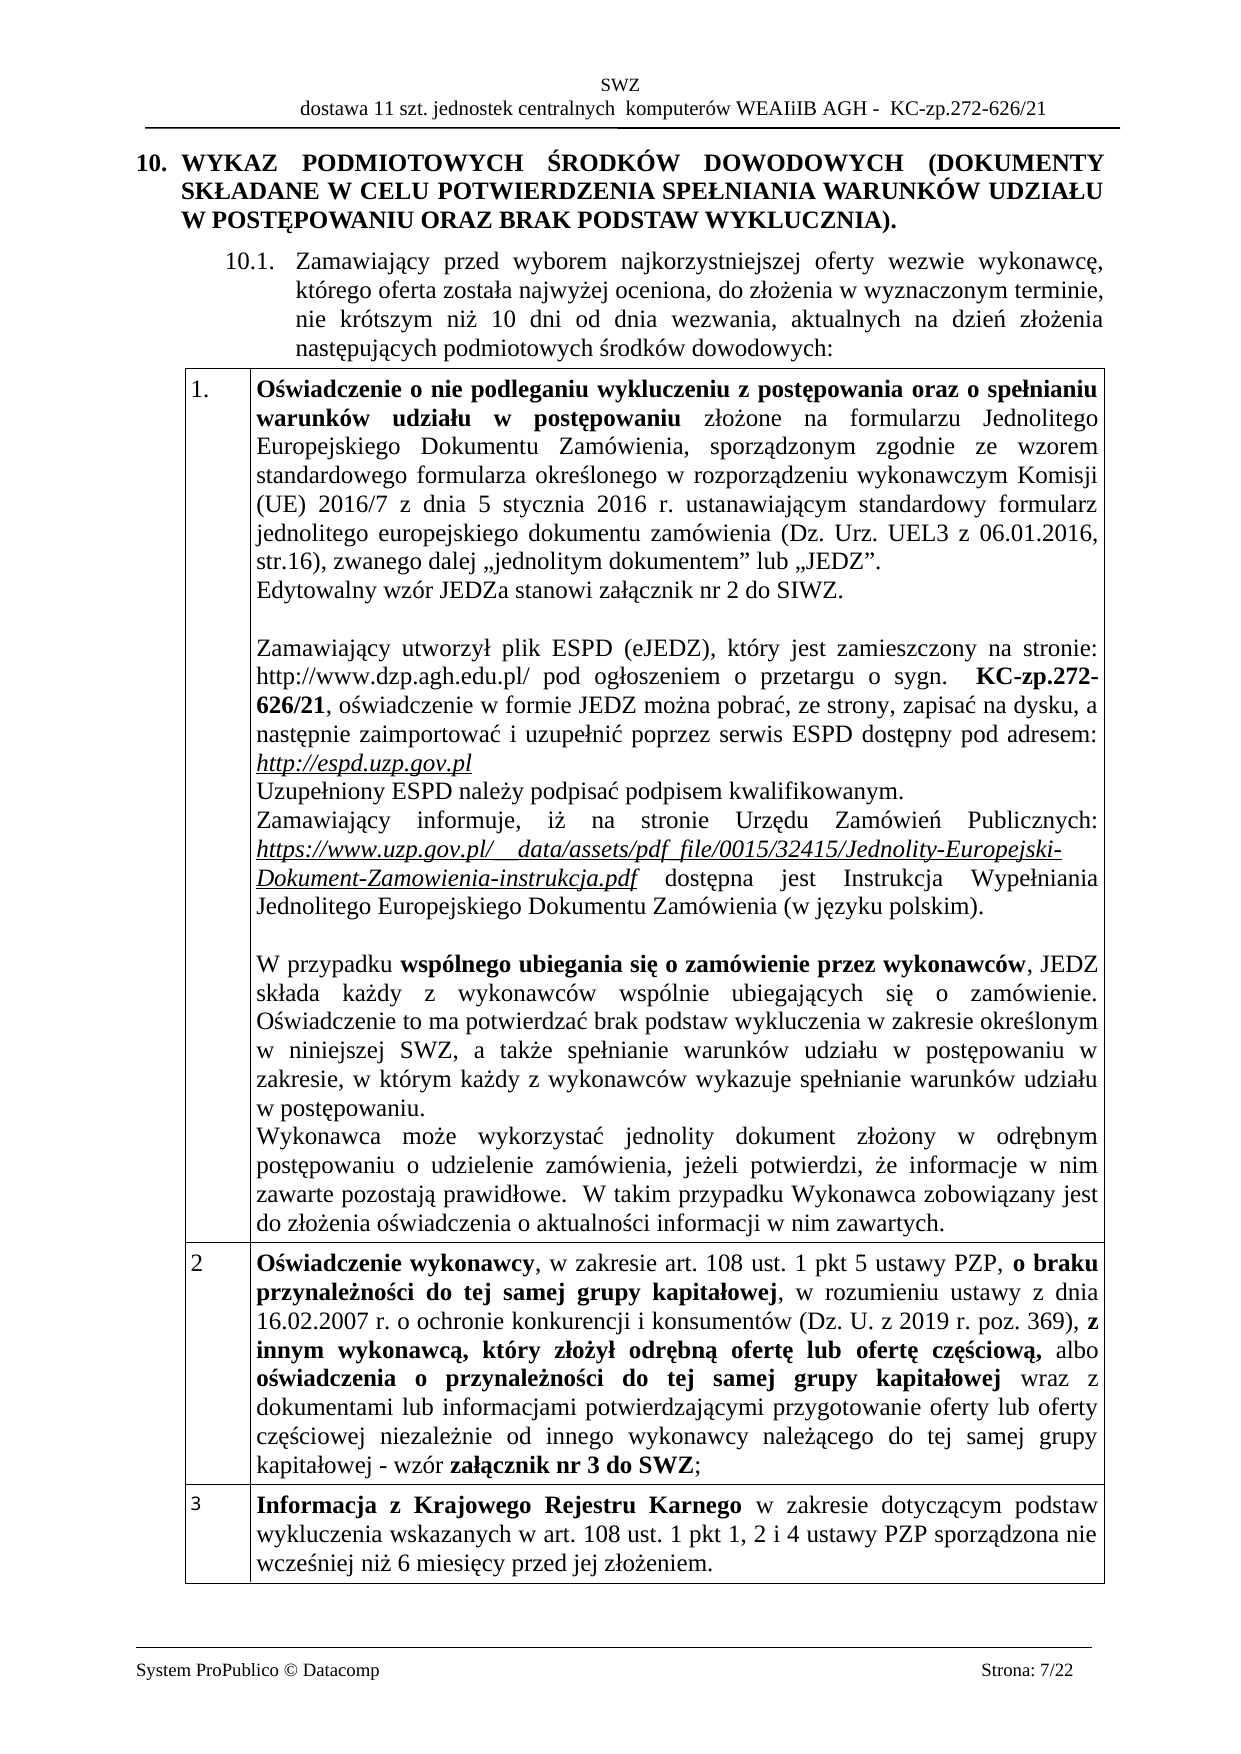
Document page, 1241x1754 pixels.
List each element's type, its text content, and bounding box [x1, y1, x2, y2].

table_header Oświadczenie o nie podleganiu wykluczeniu z postępowania oraz o spełnianiu warunków udziału w postępowaniu złożone na formularzu Jednolitego Europejskiego Dokumentu Zamówienia, sporządzonym zgodnie ze wzorem standardowego formularza określonego w rozporządzeniu wykonawczym Komisji (UE) 2016/7 z dnia 5 stycznia 2016 r. ustanawiającym standardowy formularz jednolitego europejskiego dokumentu zamówienia (Dz. Urz. UEL3 z 06.01.2016, str.16), zwanego dalej „jednolitym dokumentem” lub „JEDZ”. Edytowalny wzór JEDZa stanowi załącznik nr 2 do SIWZ. Zamawiający utworzył plik ESPD (eJEDZ), który jest zamieszczony na stronie: http://www.dzp.agh.edu.pl/ pod ogłoszeniem o przetargu o sygn. KC-zp.272-626/21, oświadczenie w formie JEDZ można pobrać, ze strony, zapisać na dysku, a następnie zaimportować i uzupełnić poprzez serwis ESPD dostępny pod adresem: http://espd.uzp.gov.pl Uzupełniony ESPD należy podpisać podpisem kwalifikowanym. Zamawiający informuje, iż na stronie Urzędu Zamówień Publicznych: https://www.uzp.gov.pl/__data/assets/pdf_file/0015/32415/Jednolity-Europejski-Dokument-Zamowienia-instrukcja.pdf dostępna jest Instrukcja Wypełniania Jednolitego Europejskiego Dokumentu Zamówienia (w języku polskim). W przypadku wspólnego ubiegania się o zamówienie przez wykonawców, JEDZ składa każdy z wykonawców wspólnie ubiegających się o zamówienie. Oświadczenie to ma potwierdzać brak podstaw wykluczenia w zakresie określonym w niniejszej SWZ, a także spełnianie warunków udziału w postępowaniu w zakresie, w którym każdy z wykonawców wykazuje spełnianie warunków udziału w postępowaniu. Wykonawca może wykorzystać jednolity dokument złożony w odrębnym postępowaniu o udzielenie zamówienia, jeżeli potwierdzi, że informacje w nim zawarte pozostają prawidłowe. W takim przypadku Wykonawca zobowiązany jest do złożenia oświadczenia o aktualności informacji w nim zawartych. [251, 369, 1104, 1242]
table_header 1. [186, 369, 250, 1242]
list wykaz podmiotowych środków dowodowych (DOKUMENTY SKŁADANE W CELU POTWIERDZENIA SPEŁNIANIA WARUNKÓW UDZIAŁU W POSTĘPOWANIU ORAZ BRAK PODSTAW WYKLUCZNIA). [136, 148, 1104, 234]
table_cell 3 [186, 1485, 250, 1582]
table_cell Oświadczenie wykonawcy, w zakresie art. 108 ust. 1 pkt 5 ustawy PZP, o braku przynależności do tej samej grupy kapitałowej, w rozumieniu ustawy z dnia 16.02.2007 r. o ochronie konkurencji i konsumentów (Dz. U. z 2019 r. poz. 369), z innym wykonawcą, który złożył odrębną ofertę lub ofertę częściową, albo oświadczenia o przynależności do tej samej grupy kapitałowej wraz z dokumentami lub informacjami potwierdzającymi przygotowanie oferty lub oferty częściowej niezależnie od innego wykonawcy należącego do tej samej grupy kapitałowej - wzór załącznik nr 3 do SWZ; [251, 1243, 1104, 1484]
table_cell 2 [186, 1243, 250, 1484]
list Zamawiający przed wyborem najkorzystniejszej oferty wezwie wykonawcę, którego oferta została najwyżej oceniona, do złożenia w wyznaczonym terminie, nie krótszym niż 10 dni od dnia wezwania, aktualnych na dzień złożenia następujących podmiotowych środków dowodowych: [224, 246, 1104, 361]
table_cell Informacja z Krajowego Rejestru Karnego w zakresie dotyczącym podstaw wykluczenia wskazanych w art. 108 ust. 1 pkt 1, 2 i 4 ustawy PZP sporządzona nie wcześniej niż 6 miesięcy przed jej złożeniem. [251, 1485, 1104, 1582]
